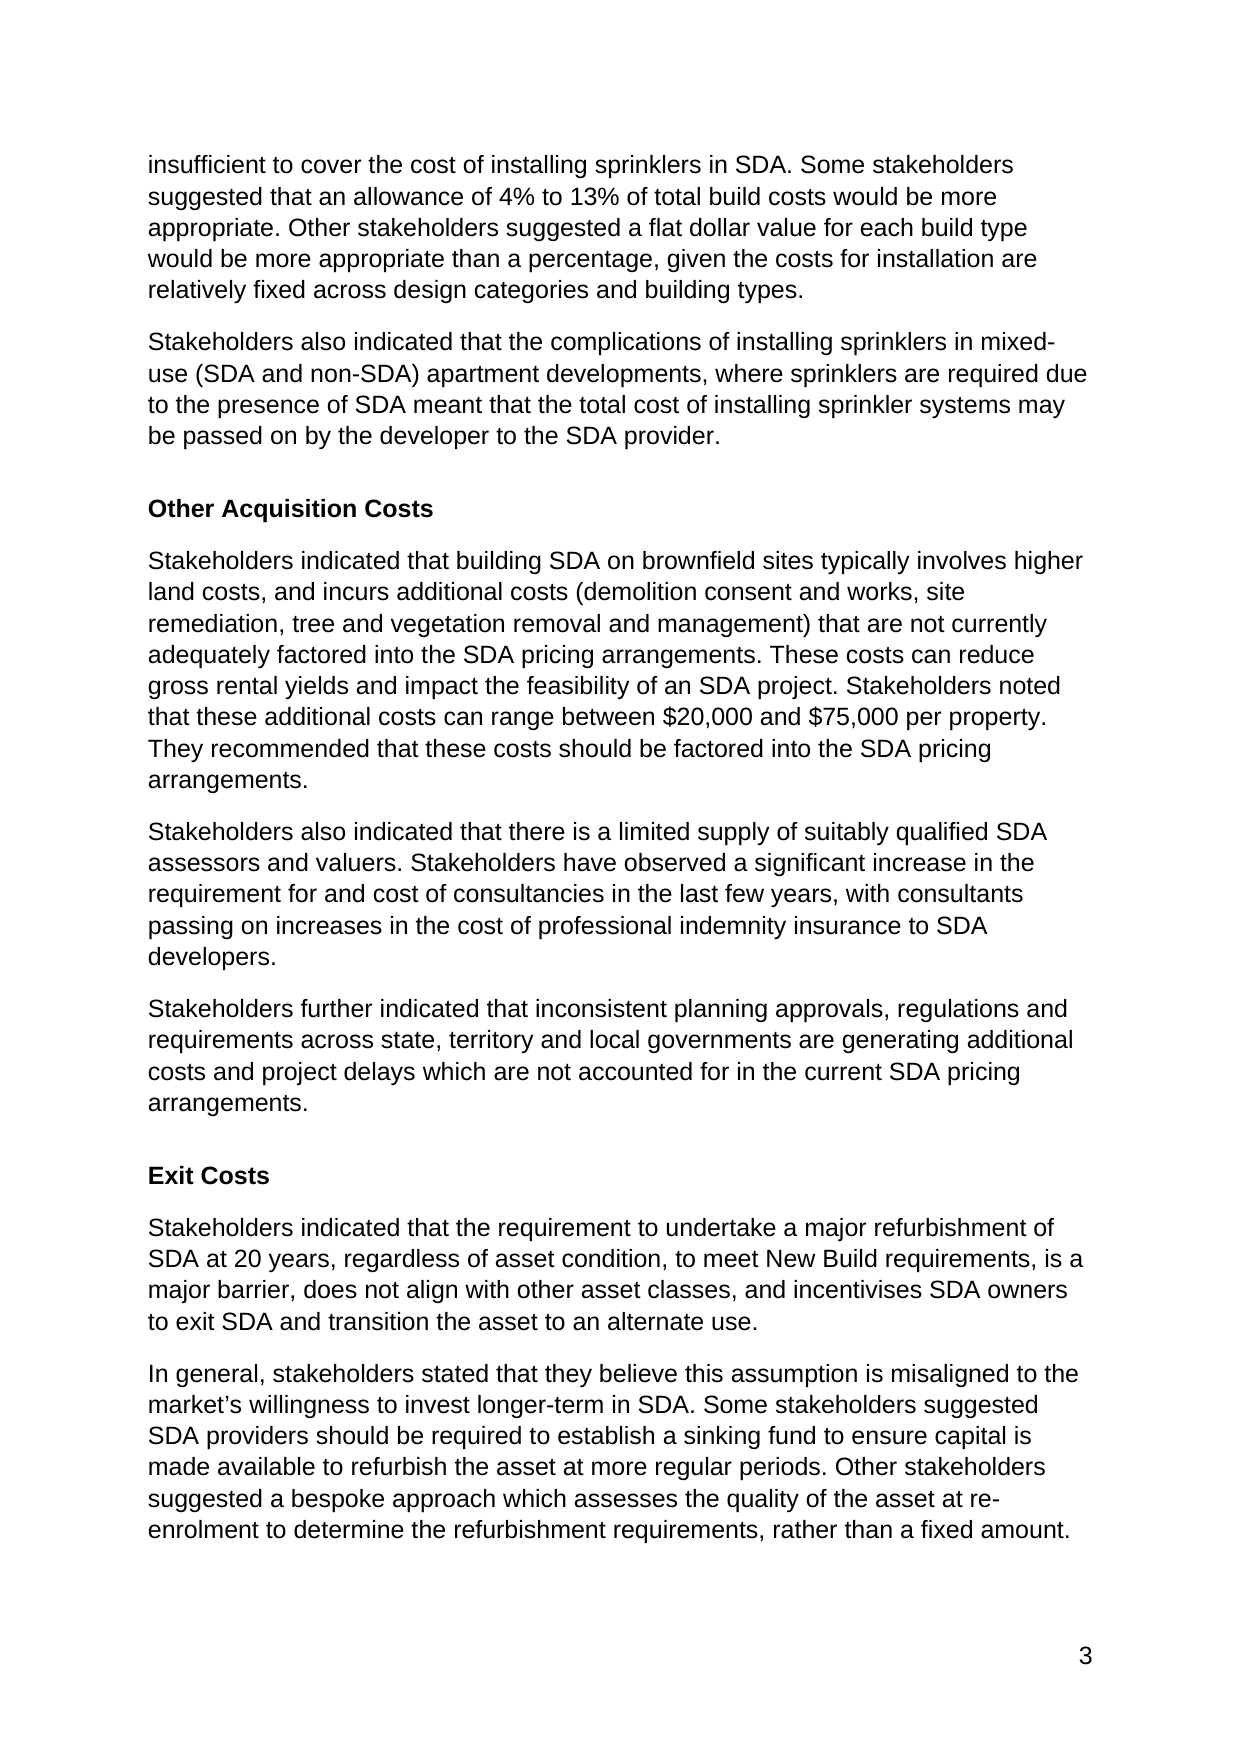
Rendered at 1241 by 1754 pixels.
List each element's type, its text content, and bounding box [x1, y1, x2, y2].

text Stakeholders also indicated that the complications of installing sprinklers in mixed-use (SDA and non-SDA) apartment developments, where sprinklers are required due to the presence of SDA meant that the total cost of installing sprinkler systems may be passed on by the developer to the SDA provider. [148, 325, 1092, 450]
text Stakeholders further indicated that inconsistent planning approvals, regulations and requirements across state, territory and local governments are generating additional costs and project delays which are not accounted for in the current SDA pricing arrangements. [148, 991, 1092, 1116]
text Stakeholders indicated that building SDA on brownfield sites typically involves higher land costs, and incurs additional costs (demolition consent and works, site remediation, tree and vegetation removal and management) that are not currently adequately factored into the SDA pricing arrangements. These costs can reduce gross rental yields and impact the feasibility of an SDA project. Stakeholders noted that these additional costs can range between $20,000 and $75,000 per property. They recommended that these costs should be factored into the SDA pricing arrangements. [148, 543, 1092, 793]
text In general, stakeholders stated that they believe this assumption is misaligned to the market’s willingness to invest longer-term in SDA. Some stakeholders suggested SDA providers should be required to establish a sinking fund to ensure capital is made available to refurbish the asset at more regular periods. Other stakeholders suggested a bespoke approach which assesses the quality of the asset at re-enrolment to determine the refurbishment requirements, rather than a fixed amount. [148, 1356, 1092, 1543]
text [148, 148, 1092, 304]
subtitle Exit Costs [148, 1158, 1092, 1189]
text Stakeholders also indicated that there is a limited supply of suitably qualified SDA assessors and valuers. Stakeholders have observed a significant increase in the requirement for and cost of consultancies in the last few years, with consultants passing on increases in the cost of professional indemnity insurance to SDA developers. [148, 814, 1092, 971]
text Stakeholders indicated that the requirement to undertake a major refurbishment of SDA at 20 years, regardless of asset condition, to meet New Build requirements, is a major barrier, does not align with other asset classes, and incentivises SDA owners to exit SDA and transition the asset to an alternate use. [148, 1210, 1092, 1335]
subtitle Other Acquisition Costs [148, 491, 1092, 523]
